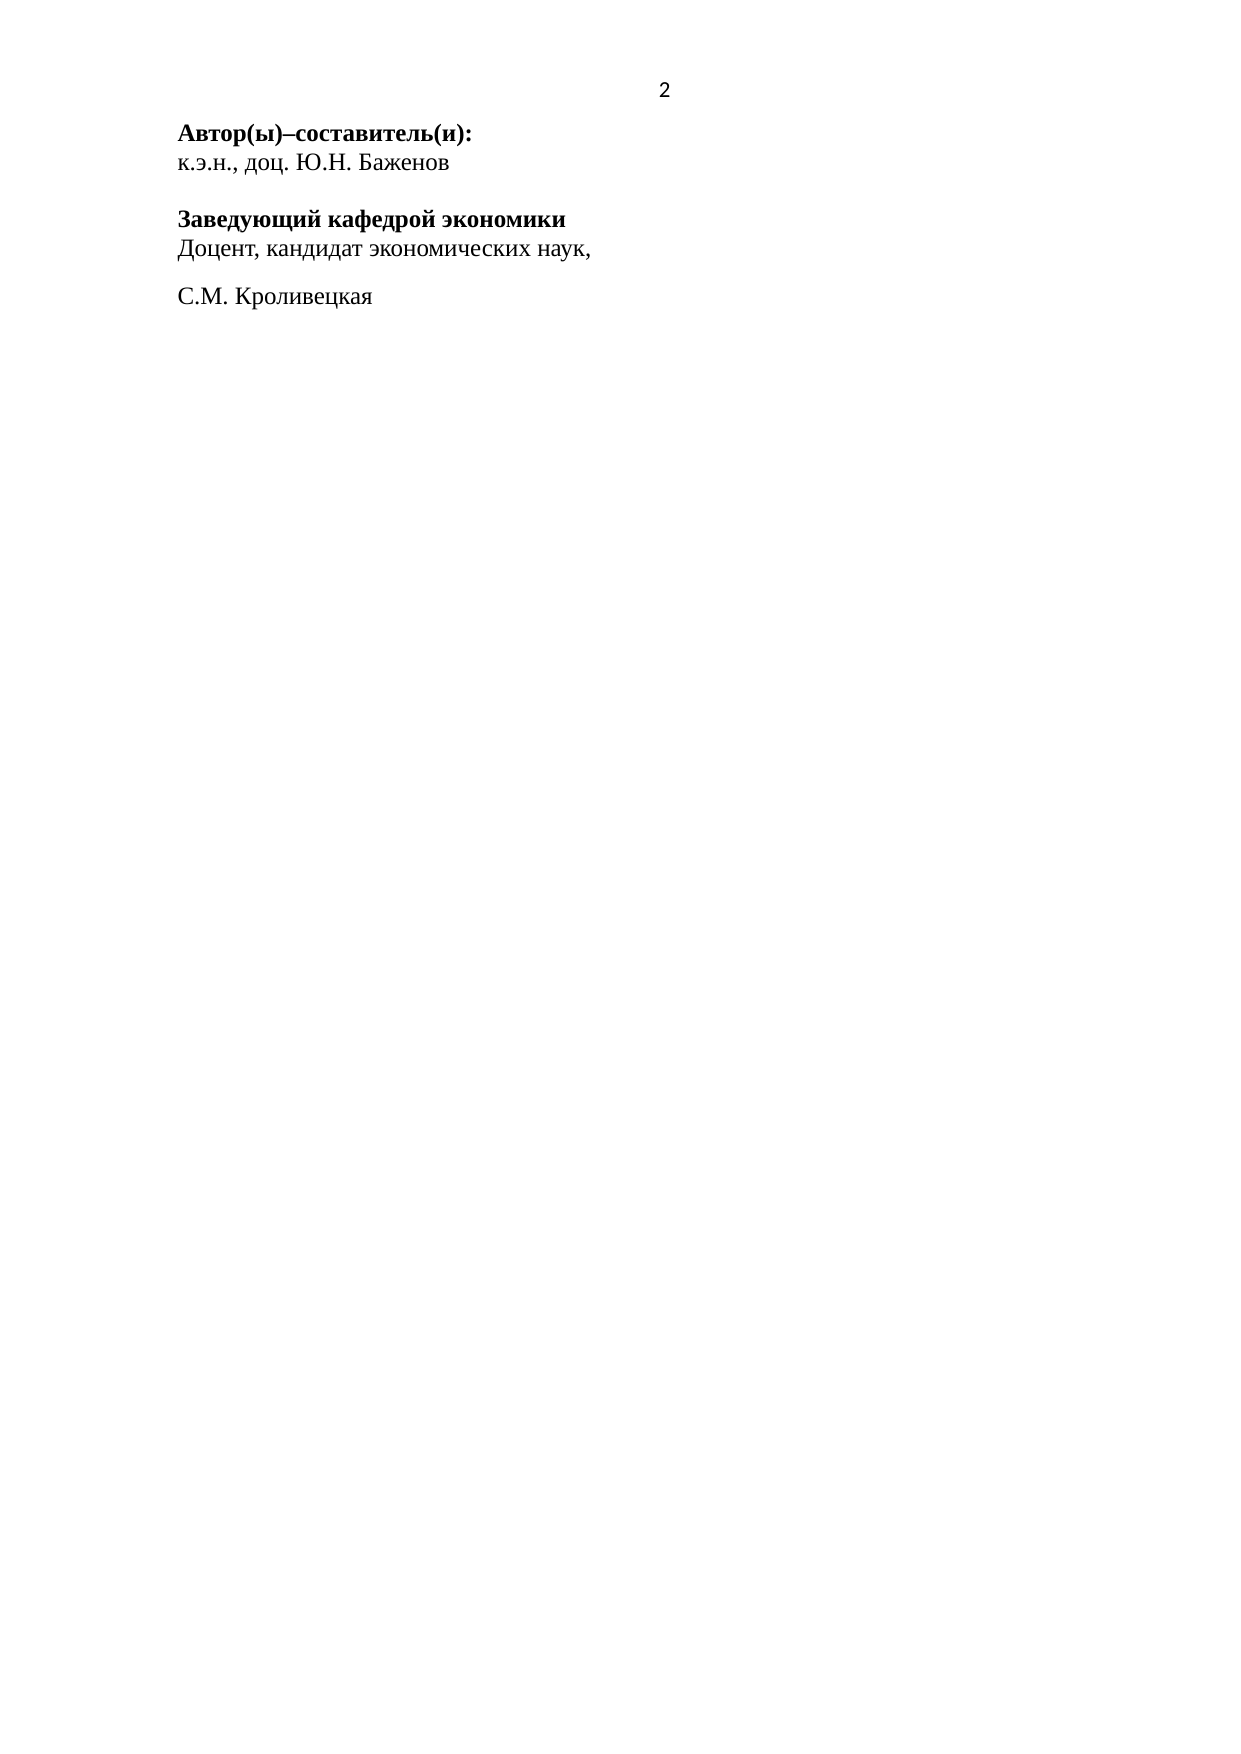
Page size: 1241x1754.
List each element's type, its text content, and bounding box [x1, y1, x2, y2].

text Автор(ы)–составитель(и): [177, 118, 1152, 147]
text С.М. Кроливецкая [177, 281, 1152, 309]
text Доцент, кандидат экономических наук, [177, 233, 1152, 262]
text Заведующий кафедрой экономики [177, 204, 1152, 233]
text к.э.н., доц. Ю.Н. Баженов [177, 147, 1152, 176]
